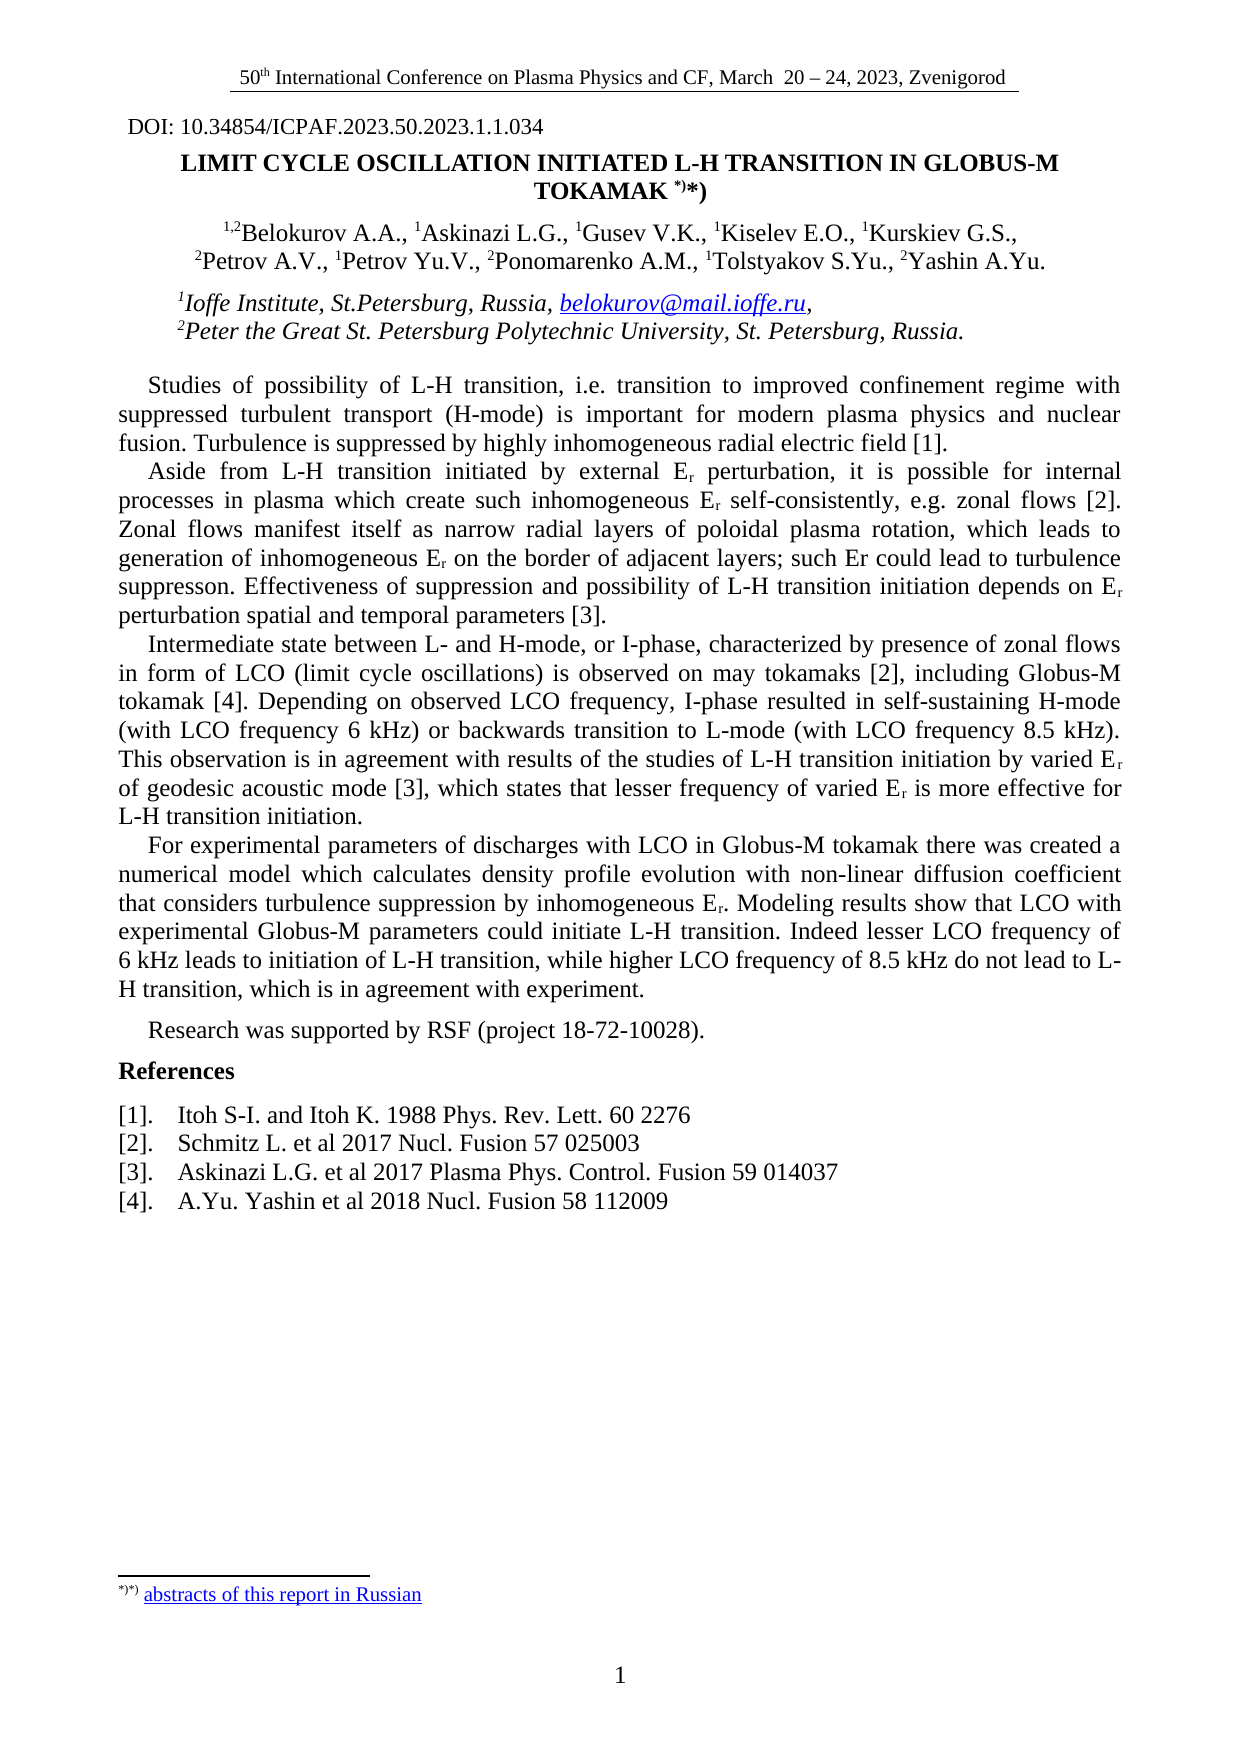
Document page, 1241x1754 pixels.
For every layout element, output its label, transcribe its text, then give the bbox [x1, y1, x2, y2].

list A.Yu. Yashin et al 2018 Nucl. Fusion 58 112009 [118, 1186, 1122, 1215]
text Studies of possibility of L-H transition, i.e. transition to improved confinement regime with suppressed turbulent transport (H-mode) is important for modern plasma physics and nuclear fusion. Turbulence is suppressed by highly inhomogeneous radial electric field [1]. [118, 370, 1122, 456]
list Schmitz L. et al 2017 Nucl. Fusion 57 025003 [118, 1128, 1122, 1157]
list Askinazi L.G. et al 2017 Plasma Phys. Control. Fusion 59 014037 [118, 1157, 1122, 1186]
text Intermediate state between L- and H-mode, or I-phase, characterized by presence of zonal flows in form of LCO (limit cycle oscillations) is observed on may tokamaks [2], including Globus-M tokamak [4]. Depending on observed LCO frequency, I-phase resulted in self-sustaining H-mode (with LCO frequency 6 kHz) or backwards transition to L-mode (with LCO frequency 8.5 kHz). This observation is in agreement with results of the studies of L-H transition initiation by varied Er of geodesic acoustic mode [3], which states that lesser frequency of varied Er is more effective for L-H transition initiation. [118, 629, 1122, 830]
text 1,2Belokurov A.A., 1Askinazi L.G., 1Gusev V.K., 1Kiselev E.O., 1Kurskiev G.S., 2Petrov A.V., 1Petrov Yu.V., 2Ponomarenko A.M., 1Tolstyakov S.Yu., 2Yashin A.Yu. [159, 218, 1081, 275]
text Research was supported by RSF (project 18-72-10028). [118, 1015, 1122, 1044]
text Aside from L-H transition initiated by external Er perturbation, it is possible for internal processes in plasma which create such inhomogeneous Er self-consistently, e.g. zonal flows [2]. Zonal flows manifest itself as narrow radial layers of poloidal plasma rotation, which leads to generation of inhomogeneous Er on the border of adjacent layers; such Er could lead to turbulence suppresson. Effectiveness of suppression and possibility of L-H transition initiation depends on Er perturbation spatial and temporal parameters [3]. [118, 456, 1122, 629]
title References [118, 1056, 1122, 1085]
list Itoh S-I. and Itoh K. 1988 Phys. Rev. Lett. 60 2276 [118, 1100, 1122, 1128]
text 1Ioffe Institute, , belokurov@mail.ioffe.ru, 2Peter the , . [177, 288, 1122, 345]
title Limit cycle oscillation initiated l-h transition in globus-m tokamak *) [118, 148, 1122, 205]
text For experimental parameters of discharges with LCO in Globus-M tokamak there was created a numerical model which calculates density profile evolution with non-linear diffusion coefficient that considers turbulence suppression by inhomogeneous Er. Modeling results show that LCO with experimental Globus-M parameters could initiate L-H transition. Indeed lesser LCO frequency of 6 kHz leads to initiation of L-H transition, while higher LCO frequency of 8.5 kHz do not lead to L-H transition, which is in agreement with experiment. [118, 830, 1122, 1003]
